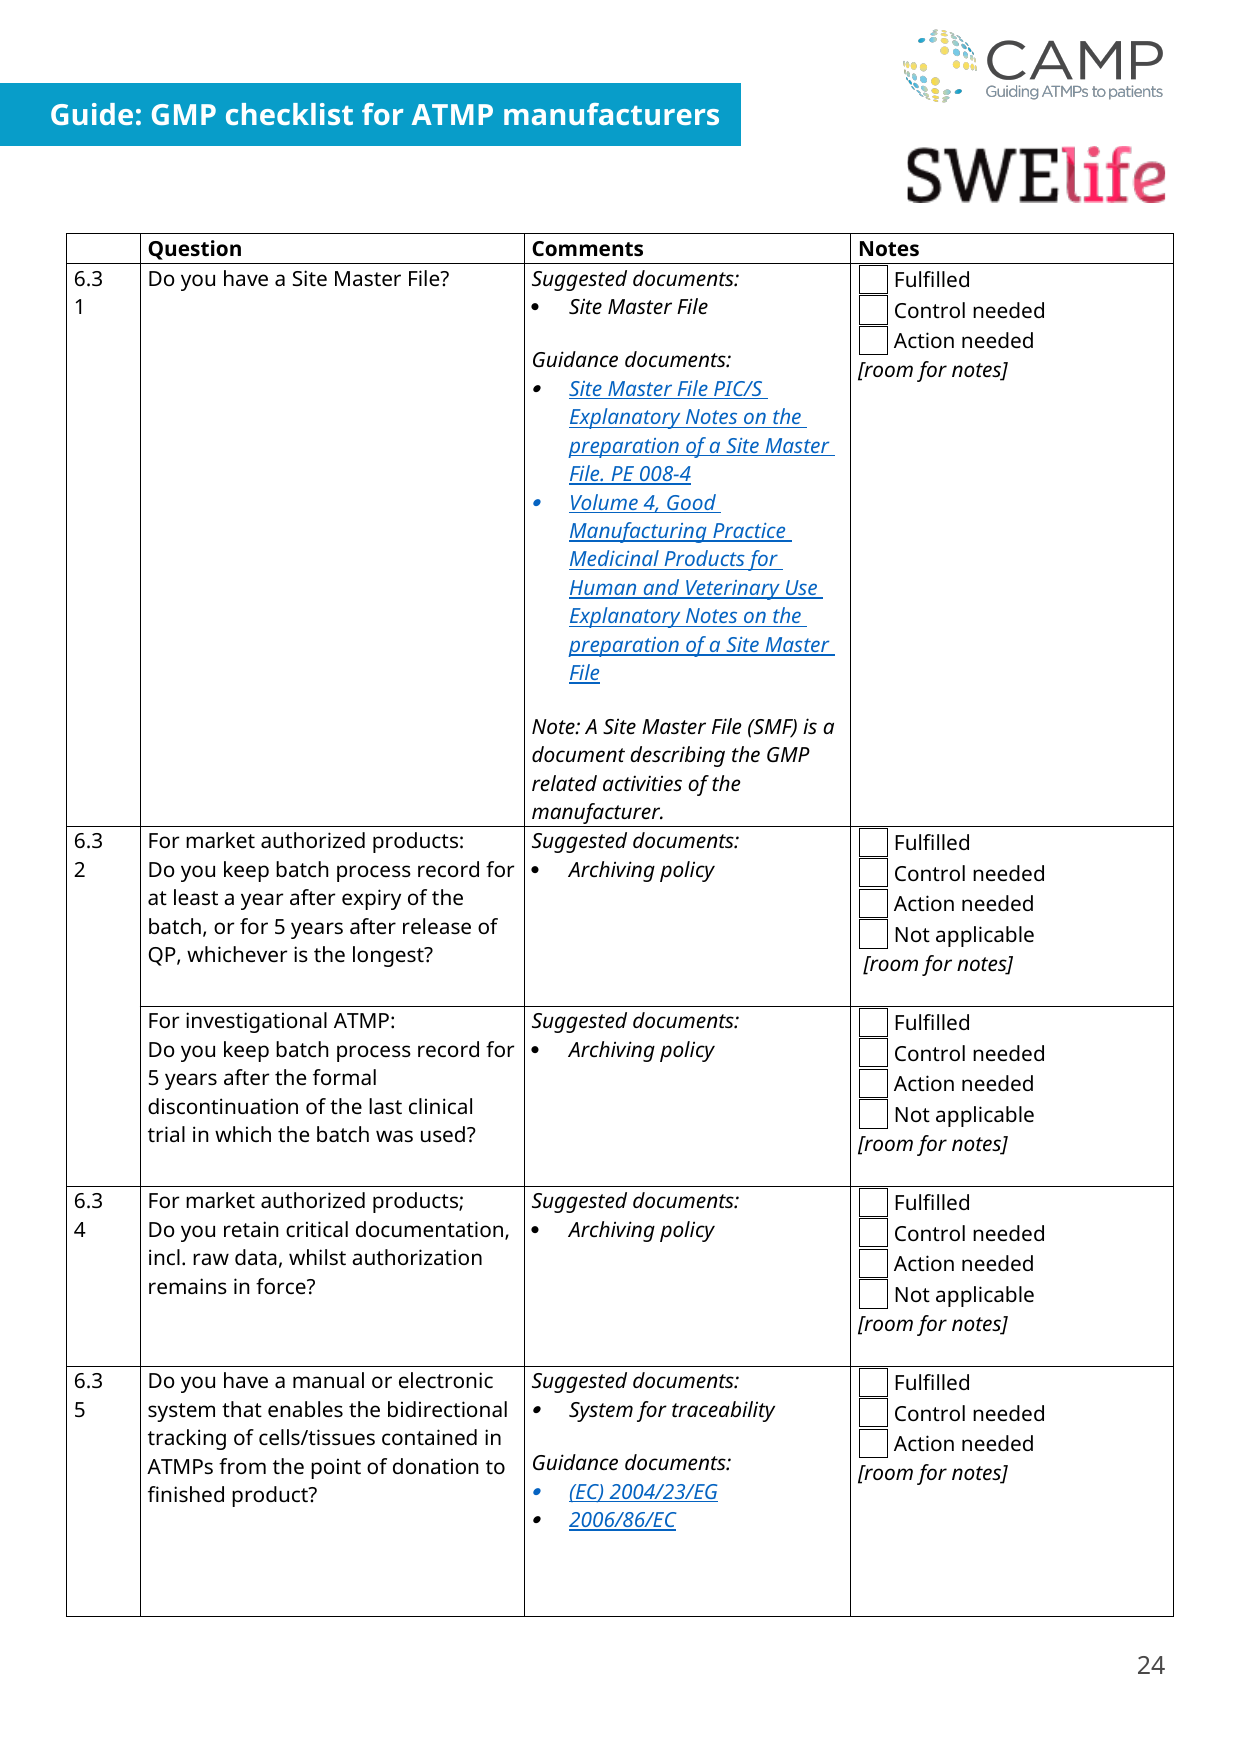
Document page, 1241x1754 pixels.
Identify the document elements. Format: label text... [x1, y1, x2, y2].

table_cell Suggested documents: Site Master File Guidance documents: Site Master File PIC/S Explanatory Notes on the preparation of a Site Master File. PE 008-4 Volume 4, Good Manufacturing Practice Medicinal Products for Human and Veterinary Use Explanatory Notes on the preparation of a Site Master File Note: A Site Master File (SMF) is a document describing the GMP related activities of the manufacturer. [525, 264, 850, 826]
table_header [67, 234, 140, 263]
table_header Question [141, 234, 524, 263]
picture [901, 28, 1166, 105]
table_cell For market authorized products: Do you keep batch process record for at least a year after expiry of the batch, or for 5 years after release of QP, whichever is the longest? [141, 827, 524, 1006]
picture [907, 146, 1166, 203]
table_cell 6.31 [67, 264, 140, 826]
table_cell Suggested documents: Archiving policy [525, 1187, 850, 1366]
table_cell Suggested documents: Archiving policy [525, 827, 850, 1006]
table_cell 6.32 [67, 827, 140, 1186]
table_cell Fulfilled Control needed Action needed Not applicable [room for notes] [851, 1187, 1173, 1366]
table_cell 6.34 [67, 1187, 140, 1366]
table_cell For market authorized products; Do you retain critical documentation, incl. raw data, whilst authorization remains in force? [141, 1187, 524, 1366]
table_cell Fulfilled Control needed Action needed [room for notes] [851, 264, 1173, 826]
table_cell Fulfilled Control needed Action needed [room for notes] [851, 1367, 1173, 1616]
table_cell Do you have a manual or electronic system that enables the bidirectional tracking of cells/tissues contained in ATMPs from the point of donation to finished product? [141, 1367, 524, 1616]
table_header Notes [851, 234, 1173, 263]
table_cell For investigational ATMP: Do you keep batch process record for 5 years after the formal discontinuation of the last clinical trial in which the batch was used? [141, 1007, 524, 1186]
table_header Comments [525, 234, 850, 263]
table_cell 6.35 [67, 1367, 140, 1616]
table_cell Fulfilled Control needed Action needed Not applicable [room for notes] [851, 827, 1173, 1006]
table_cell Suggested documents: Archiving policy [525, 1007, 850, 1186]
table_cell Do you have a Site Master File? [141, 264, 524, 826]
table_cell Suggested documents: System for traceability Guidance documents: (EC) 2004/23/EG 2006/86/EC [525, 1367, 850, 1616]
table_cell Fulfilled Control needed Action needed Not applicable [room for notes] [851, 1007, 1173, 1186]
